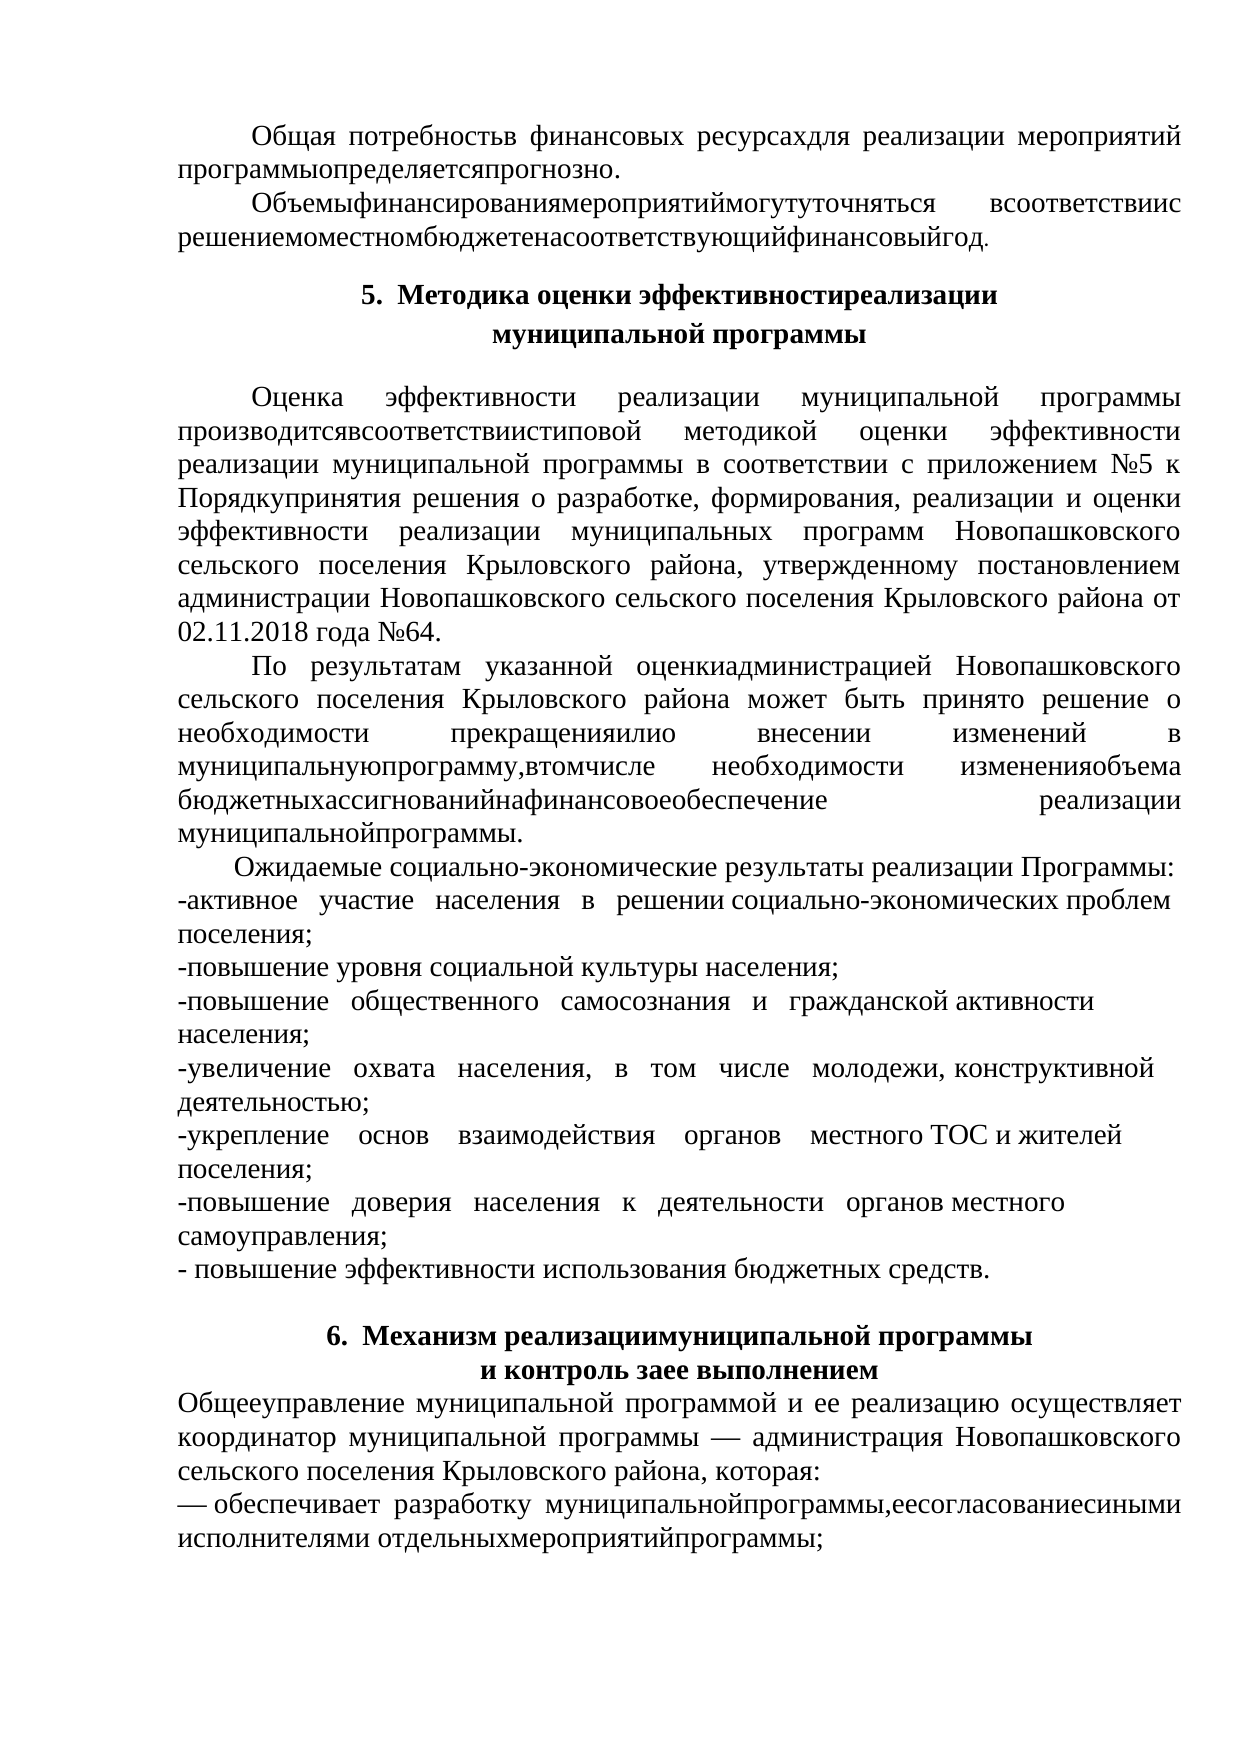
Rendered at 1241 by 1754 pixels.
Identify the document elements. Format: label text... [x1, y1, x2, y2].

text - повышение эффективности использования бюджетных средств. [177, 1251, 1181, 1285]
text 5. Методика оценки эффективностиреализации муниципальной программы [177, 277, 1181, 349]
text -повышение доверия населения к деятельности органов местного самоуправления; [177, 1184, 1181, 1251]
text -укрепление основ взаимодействия органов местного ТОС и жителей поселения; [177, 1117, 1181, 1184]
text Общая потребностьв финансовых ресурсахдля реализации мероприятий программыопределяетсяпрогнозно. [177, 118, 1181, 185]
text По результатам указанной оценкиадминистрацией Новопашковского сельского поселения Крыловского района может быть принято решение о необходимости прекращенияилио внесении изменений в муниципальнуюпрограмму,втомчисле необходимости измененияобъема бюджетныхассигнованийнафинансовоеобеспечение реализации муниципальнойпрограммы. [177, 648, 1181, 849]
text -увеличение охвата населения, в том числе молодежи, конструктивной деятельностью; [177, 1050, 1181, 1117]
text -активное участие населения в решении социально-экономических проблем поселения; [177, 882, 1181, 949]
text -повышение общественного самосознания и гражданской активности населения; [177, 983, 1181, 1050]
text Объемыфинансированиямероприятиймогутуточняться всоответствиис решениемоместномбюджетенасоответствующийфинансовыйгод. [177, 185, 1181, 252]
text -повышение уровня социальной культуры населения; [177, 949, 1181, 983]
text — обеспечивает разработку муниципальнойпрограммы,еесогласованиесиными исполнителями отдельныхмероприятийпрограммы; [177, 1486, 1181, 1553]
text Общееуправление муниципальной программой и ее реализацию осуществляет координатор муниципальной программы — администрация Новопашковского сельского поселения Крыловского района, которая: [177, 1386, 1181, 1486]
text 6. Механизм реализациимуниципальной программы и контроль заее выполнением [177, 1318, 1181, 1386]
text Ожидаемые социально-экономические результаты реализации Программы: [177, 849, 1181, 882]
text Оценка эффективности реализации муниципальной программы производитсявсоответствиистиповой методикой оценки эффективности реализации муниципальной программы в соответствии с приложением №5 к Порядкупринятия решения о разработке, формирования, реализации и оценки эффективности реализации муниципальных программ Новопашковского сельского поселения Крыловского района, утвержденному постановлением администрации Новопашковского сельского поселения Крыловского района от 02.11.2018 года №64. [177, 379, 1181, 648]
